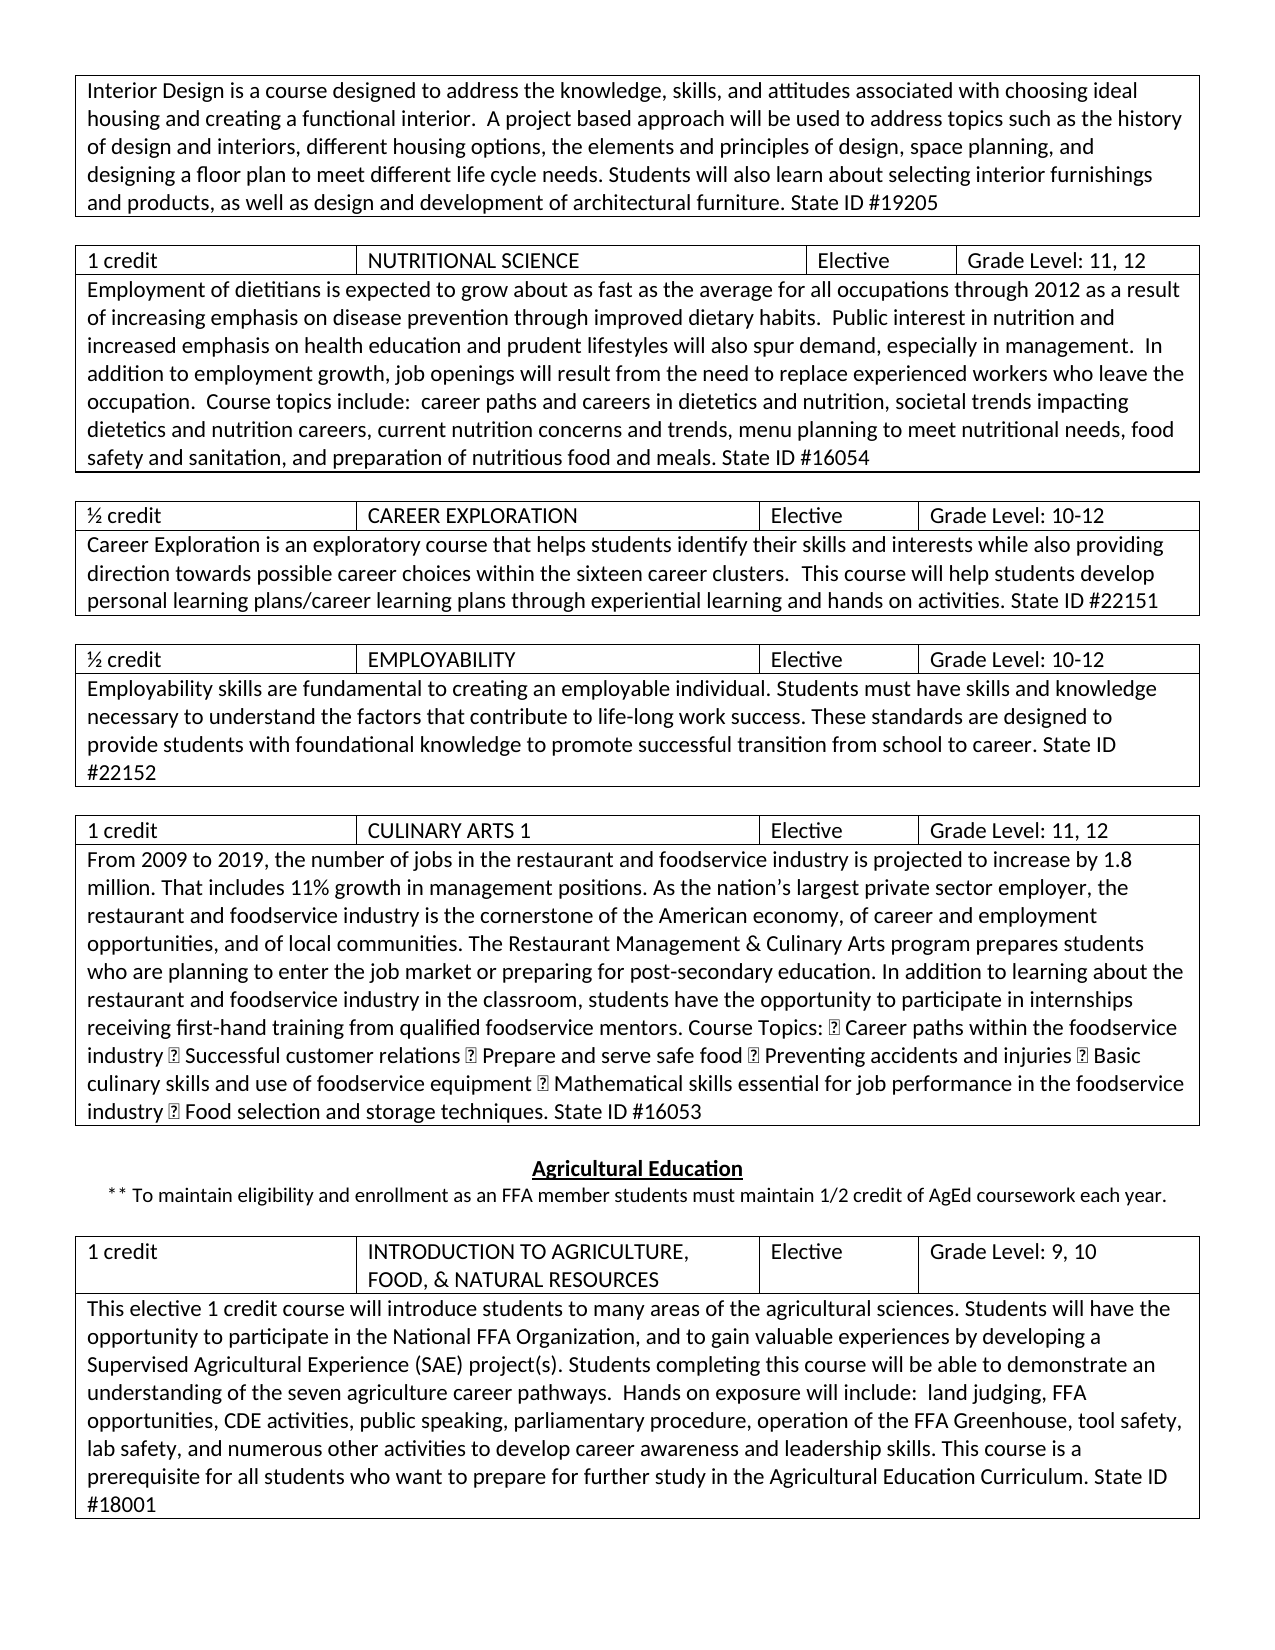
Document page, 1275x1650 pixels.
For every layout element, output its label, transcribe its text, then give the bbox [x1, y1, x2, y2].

text Agricultural Education [75, 1154, 1200, 1182]
table_header Elective [760, 1237, 918, 1293]
table_header Grade Level: 9, 10 [919, 1237, 1199, 1293]
table_header CAREER EXPLORATION [357, 502, 759, 529]
table_cell From 2009 to 2019, the number of jobs in the restaurant and foodservice industry is projected to increase by 1.8 million. That includes 11% growth in management positions. As the nation’s largest private sector employer, the restaurant and foodservice industry is the cornerstone of the American economy, of career and employment opportunities, and of local communities. The Restaurant Management & Culinary Arts program prepares students who are planning to enter the job market or preparing for post-secondary education. In addition to learning about the restaurant and foodservice industry in the classroom, students have the opportunity to participate in internships receiving first-hand training from qualified foodservice mentors. Course Topics:  Career paths within the foodservice industry  Successful customer relations  Prepare and serve safe food  Preventing accidents and injuries  Basic culinary skills and use of foodservice equipment  Mathematical skills essential for job performance in the foodservice industry  Food selection and storage techniques. State ID #16053 [76, 845, 1199, 1125]
table_header 1 credit [76, 816, 356, 844]
table_cell Employability skills are fundamental to creating an employable individual. Students must have skills and knowledge necessary to understand the factors that contribute to life-long work success. These standards are designed to provide students with foundational knowledge to promote successful transition from school to career. State ID #22152 [76, 674, 1199, 786]
table_header Grade Level: 11, 12 [919, 816, 1199, 844]
table_header CULINARY ARTS 1 [357, 816, 759, 844]
table_header Elective [760, 645, 918, 673]
table_header Elective [760, 816, 918, 844]
table_header Elective [760, 502, 918, 529]
table_header NUTRITIONAL SCIENCE [357, 246, 806, 274]
table_cell Career Exploration is an exploratory course that helps students identify their skills and interests while also providing direction towards possible career choices within the sixteen career clusters. This course will help students develop personal learning plans/career learning plans through experiential learning and hands on activities. State ID #22151 [76, 531, 1199, 615]
table_cell This elective 1 credit course will introduce students to many areas of the agricultural sciences. Students will have the opportunity to participate in the National FFA Organization, and to gain valuable experiences by developing a Supervised Agricultural Experience (SAE) project(s). Students completing this course will be able to demonstrate an understanding of the seven agriculture career pathways. Hands on exposure will include: land judging, FFA opportunities, CDE activities, public speaking, parliamentary procedure, operation of the FFA Greenhouse, tool safety, lab safety, and numerous other activities to develop career awareness and leadership skills. This course is a prerequisite for all students who want to prepare for further study in the Agricultural Education Curriculum. State ID #18001 [76, 1294, 1199, 1518]
table_header ½ credit [76, 502, 356, 529]
table_header EMPLOYABILITY [357, 645, 759, 673]
table_header 1 credit [76, 246, 356, 274]
text ** To maintain eligibility and enrollment as an FFA member students must maintain 1/2 credit of AgEd coursework each year. [75, 1182, 1200, 1208]
table_header Elective [807, 246, 956, 274]
table_header Grade Level: 11, 12 [957, 246, 1199, 274]
table_cell Employment of dietitians is expected to grow about as fast as the average for all occupations through 2012 as a result of increasing emphasis on disease prevention through improved dietary habits. Public interest in nutrition and increased emphasis on health education and prudent lifestyles will also spur demand, especially in management. In addition to employment growth, job openings will result from the need to replace experienced workers who leave the occupation. Course topics include: career paths and careers in dietetics and nutrition, societal trends impacting dietetics and nutrition careers, current nutrition concerns and trends, menu planning to meet nutritional needs, food safety and sanitation, and preparation of nutritious food and meals. State ID #16054 [76, 275, 1199, 471]
table_header INTRODUCTION TO AGRICULTURE, FOOD, & NATURAL RESOURCES [357, 1237, 759, 1293]
table_header Grade Level: 10-12 [919, 502, 1199, 529]
table_cell Interior Design is a course designed to address the knowledge, skills, and attitudes associated with choosing ideal housing and creating a functional interior. A project based approach will be used to address topics such as the history of design and interiors, different housing options, the elements and principles of design, space planning, and designing a floor plan to meet different life cycle needs. Students will also learn about selecting interior furnishings and products, as well as design and development of architectural furniture. State ID #19205 [76, 76, 1199, 216]
table_header Grade Level: 10-12 [919, 645, 1199, 673]
table_header ½ credit [76, 645, 356, 673]
table_header 1 credit [76, 1237, 356, 1293]
